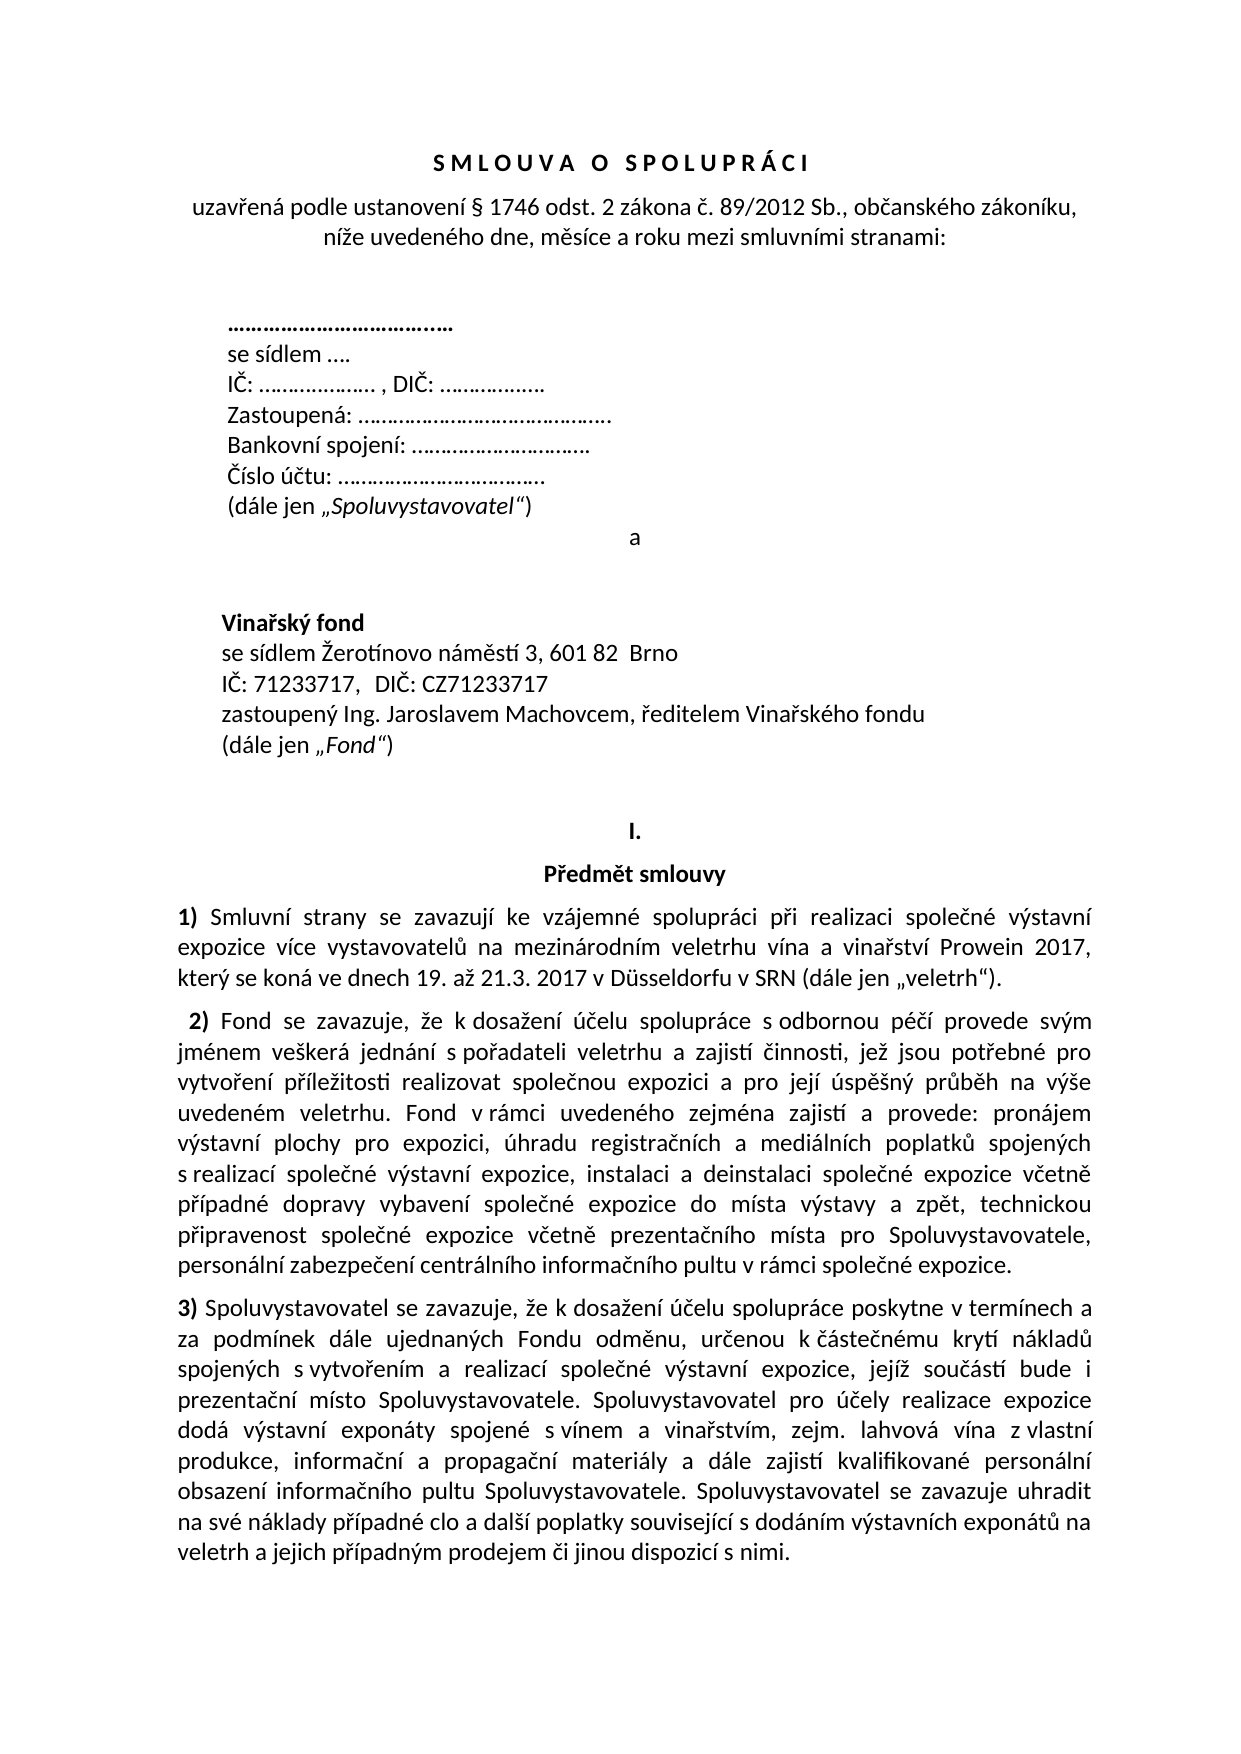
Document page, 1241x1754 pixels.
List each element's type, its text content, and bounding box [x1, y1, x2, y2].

text IČ: 71233717, DIČ: CZ71233717 [221, 668, 1093, 698]
text Zastoupená: …………………………………….. [221, 399, 1093, 429]
text se sídlem Žerotínovo náměstí 3, 601 82 Brno [221, 637, 1093, 668]
text 2) Fond se zavazuje, že k dosažení účelu spolupráce s odbornou péčí provede svým jménem veškerá jednání s pořadateli veletrhu a zajistí činnosti, jež jsou potřebné pro vytvoření příležitosti realizovat společnou expozici a pro její úspěšný průběh na výše uvedeném veletrhu. Fond v rámci uvedeného zejména zajistí a provede: pronájem výstavní plochy pro expozici, úhradu registračních a mediálních poplatků spojených s realizací společné výstavní expozice, instalaci a deinstalaci společné expozice včetně případné dopravy vybavení společné expozice do místa výstavy a zpět, technickou připravenost společné expozice včetně prezentačního místa pro Spoluvystavovatele, personální zabezpečení centrálního informačního pultu v rámci společné expozice. [177, 1005, 1093, 1280]
text S M L O U V A O S P O L U P R Á C I [148, 148, 1093, 178]
text Vinařský fond [221, 607, 1093, 637]
text zastoupený Ing. Jaroslavem Machovcem, ředitelem Vinařského fondu (dále jen „Fond“) [221, 698, 1093, 759]
text IČ: ………..……… , DIČ: …………..…. [221, 368, 1093, 399]
text Předmět smlouvy [177, 858, 1093, 888]
text uzavřená podle ustanovení § 1746 odst. 2 zákona č. 89/2012 Sb., občanského zákoníku, níže uvedeného dne, měsíce a roku mezi smluvními stranami: [177, 191, 1093, 252]
text (dále jen „Spoluvystavovatel“) [177, 490, 1093, 521]
text 1) Smluvní strany se zavazují ke vzájemné spolupráci při realizaci společné výstavní expozice více vystavovatelů na mezinárodním veletrhu vína a vinařství Prowein 2017, který se koná ve dnech 19. až 21.3. 2017 v Düsseldorfu v SRN (dále jen „veletrh“). [177, 901, 1093, 993]
text a [177, 521, 1093, 551]
text se sídlem …. [221, 338, 1093, 368]
text I. [177, 815, 1093, 846]
text Bankovní spojení: …………………………. Číslo účtu: ……………………………… [221, 429, 1093, 490]
text 3) Spoluvystavovatel se zavazuje, že k dosažení účelu spolupráce poskytne v termínech a za podmínek dále ujednaných Fondu odměnu, určenou k částečnému krytí nákladů spojených s vytvořením a realizací společné výstavní expozice, jejíž součástí bude i prezentační místo Spoluvystavovatele. Spoluvystavovatel pro účely realizace expozice dodá výstavní exponáty spojené s vínem a vinařstvím, zejm. lahvová vína z vlastní produkce, informační a propagační materiály a dále zajistí kvalifikované personální obsazení informačního pultu Spoluvystavovatele. Spoluvystavovatel se zavazuje uhradit na své náklady případné clo a další poplatky související s dodáním výstavních exponátů na veletrh a jejich případným prodejem či jinou dispozicí s nimi. [177, 1292, 1093, 1567]
text ……………………………..… [221, 307, 1093, 338]
